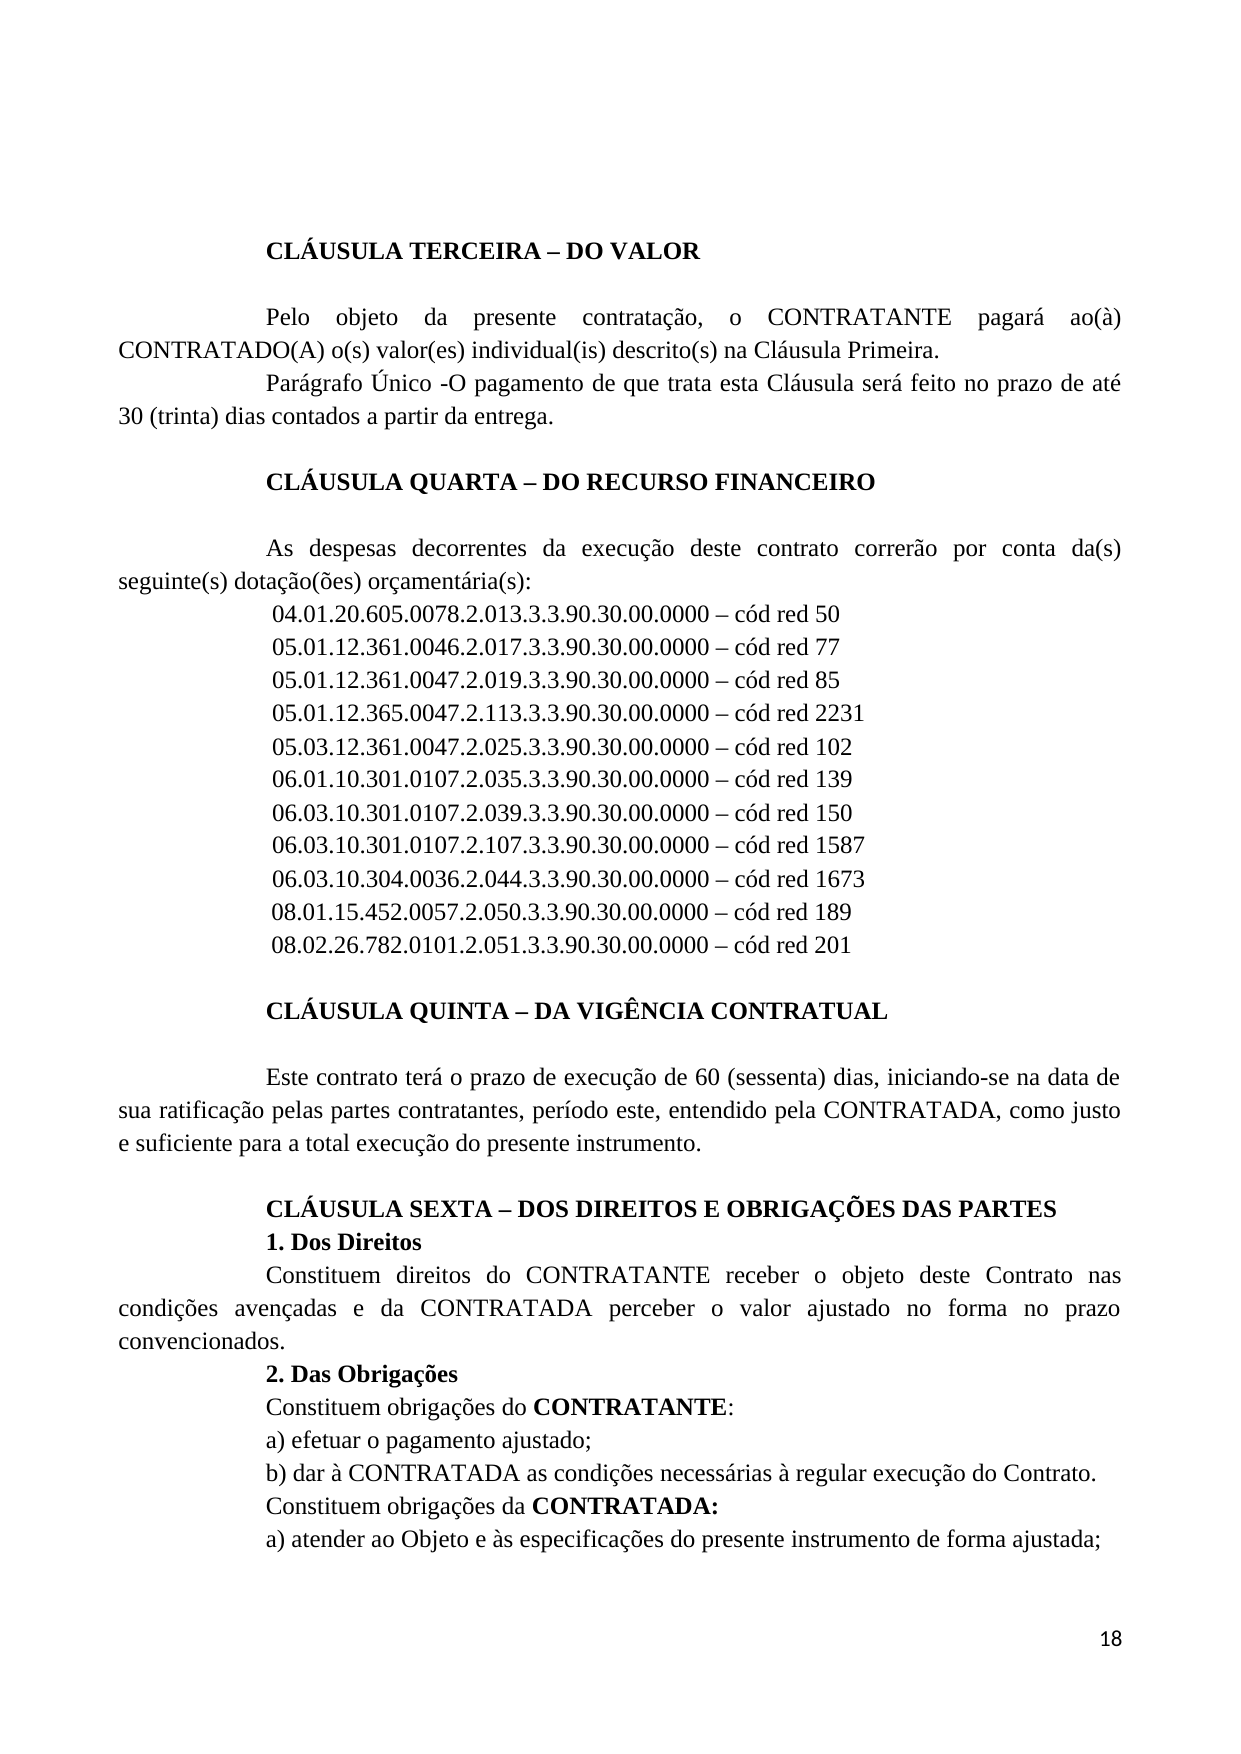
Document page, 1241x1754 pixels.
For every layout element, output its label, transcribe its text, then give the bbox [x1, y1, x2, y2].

text As despesas decorrentes da execução deste contrato correrão por conta da(s) seguinte(s) dotação(ões) orçamentária(s): [118, 533, 1122, 595]
text 06.01.10.301.0107.2.035.3.3.90.30.00.0000 – cód red 139 [192, 764, 1122, 793]
text Pelo objeto da presente contratação, o CONTRATANTE pagará ao(à) CONTRATADO(A) o(s) valor(es) individual(is) descrito(s) na Cláusula Primeira. [118, 302, 1122, 364]
text 08.02.26.782.0101.2.051.3.3.90.30.00.0000 – cód red 201 [118, 930, 1122, 958]
text 08.01.15.452.0057.2.050.3.3.90.30.00.0000 – cód red 189 [118, 897, 1122, 925]
text CLÁUSULA QUINTA – DA VIGÊNCIA CONTRATUAL [118, 996, 1122, 1024]
text 04.01.20.605.0078.2.013.3.3.90.30.00.0000 – cód red 50 [118, 599, 1122, 628]
text Constituem direitos do CONTRATANTE receber o objeto deste Contrato nas condições avençadas e da CONTRATADA perceber o valor ajustado no forma no prazo convencionados. [118, 1260, 1122, 1355]
text 1. Dos Direitos [118, 1227, 1122, 1256]
text 06.03.10.301.0107.2.107.3.3.90.30.00.0000 – cód red 1587 [192, 831, 1122, 859]
text 2. Das Obrigações [118, 1359, 1122, 1388]
text Parágrafo Único -O pagamento de que trata esta Cláusula será feito no prazo de até 30 (trinta) dias contados a partir da entrega. [118, 368, 1122, 430]
text 06.03.10.301.0107.2.039.3.3.90.30.00.0000 – cód red 150 [192, 798, 1122, 826]
text 05.01.12.361.0047.2.019.3.3.90.30.00.0000 – cód red 85 [118, 666, 1122, 694]
text 06.03.10.304.0036.2.044.3.3.90.30.00.0000 – cód red 1673 [192, 864, 1122, 892]
text 05.01.12.365.0047.2.113.3.3.90.30.00.0000 – cód red 2231 [118, 698, 1122, 727]
text b) dar à CONTRATADA as condições necessárias à regular execução do Contrato. [118, 1458, 1122, 1487]
text CLÁUSULA SEXTA – DOS DIREITOS E OBRIGAÇÕES DAS PARTES [118, 1194, 1122, 1223]
text 05.03.12.361.0047.2.025.3.3.90.30.00.0000 – cód red 102 [118, 732, 1122, 760]
text Constituem obrigações do CONTRATANTE: [118, 1392, 1122, 1421]
text CLÁUSULA TERCEIRA – DO VALOR [118, 236, 1122, 265]
text a) efetuar o pagamento ajustado; [118, 1425, 1122, 1454]
text Constituem obrigações da CONTRATADA: [118, 1491, 1122, 1520]
text CLÁUSULA QUARTA – DO RECURSO FINANCEIRO [118, 467, 1122, 496]
text 05.01.12.361.0046.2.017.3.3.90.30.00.0000 – cód red 77 [118, 632, 1122, 661]
text Este contrato terá o prazo de execução de 60 (sessenta) dias, iniciando-se na data de sua ratificação pelas partes contratantes, período este, entendido pela CONTRATADA, como justo e suficiente para a total execução do presente instrumento. [118, 1062, 1122, 1157]
text a) atender ao Objeto e às especificações do presente instrumento de forma ajustada; [118, 1524, 1122, 1553]
